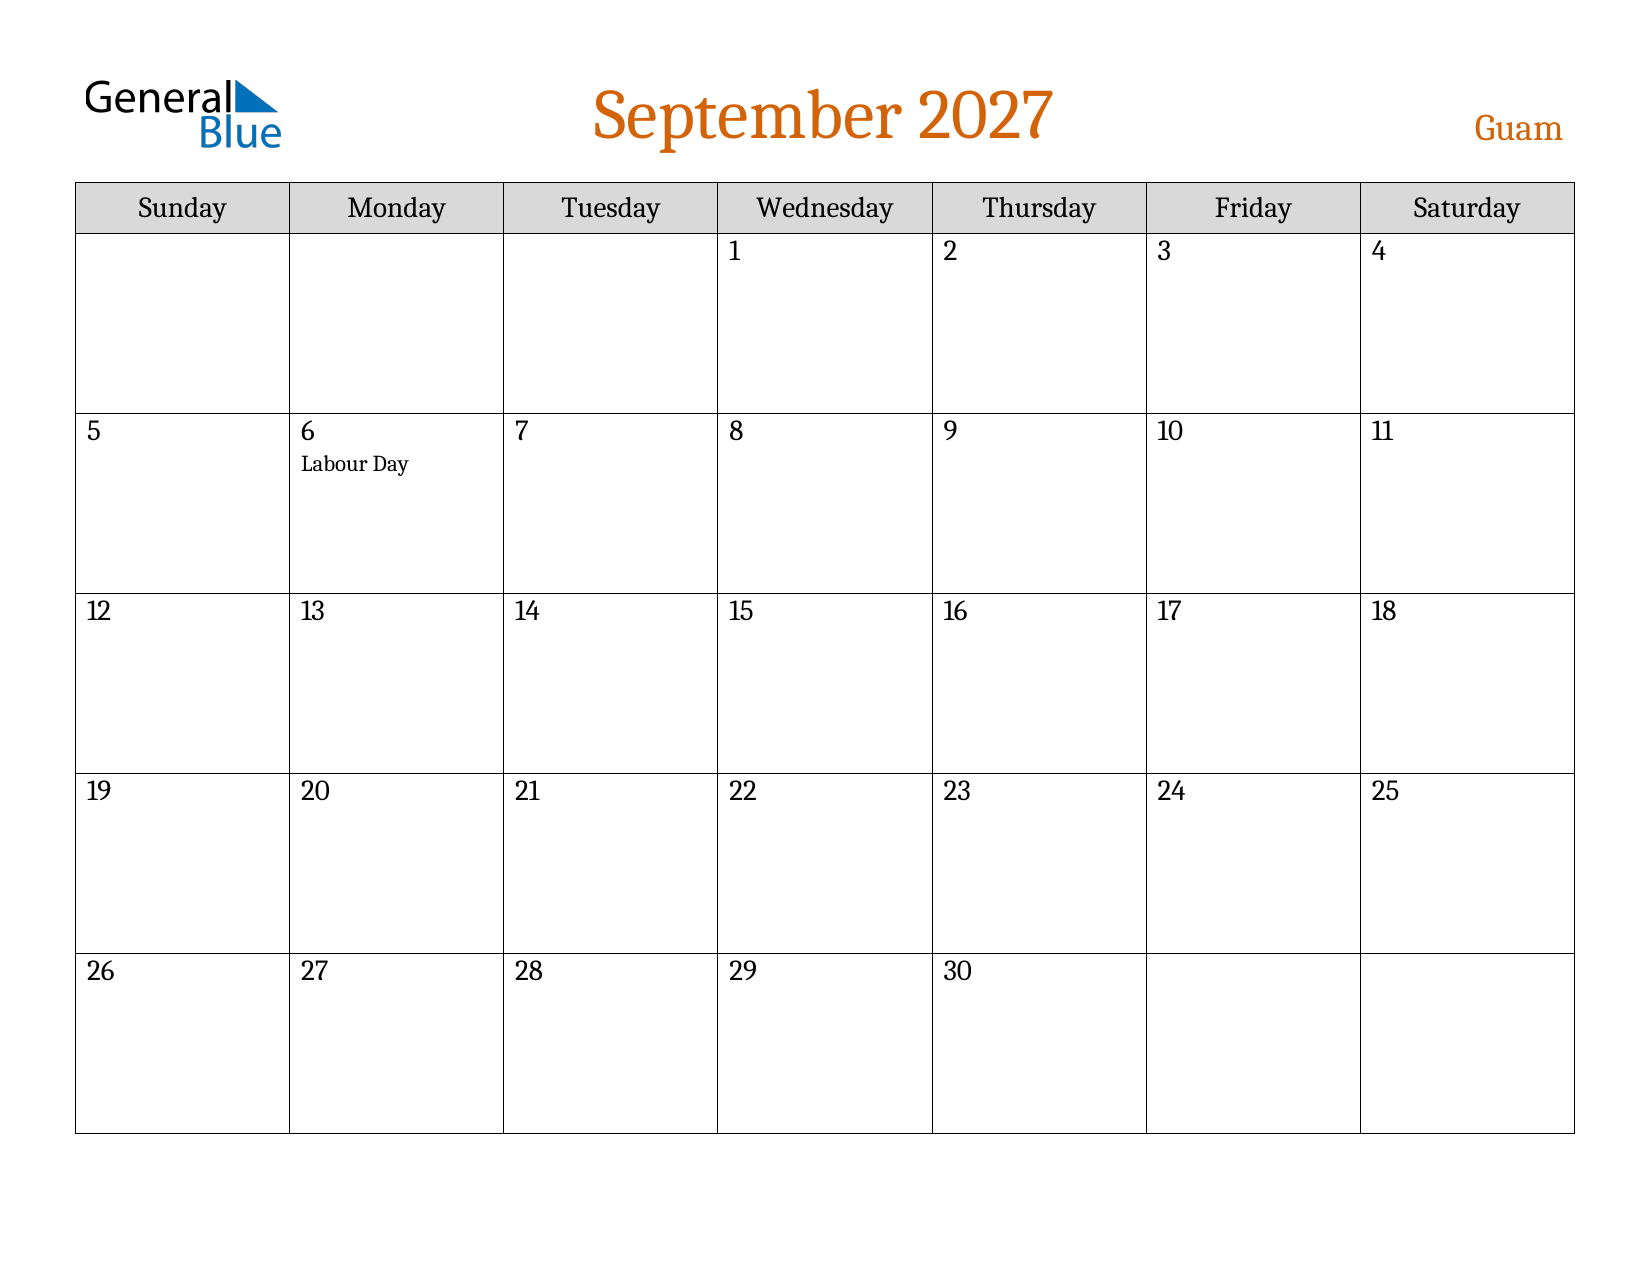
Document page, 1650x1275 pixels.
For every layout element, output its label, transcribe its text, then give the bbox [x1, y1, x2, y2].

table_cell 20 [290, 774, 503, 810]
table_cell 23 [933, 774, 1146, 810]
table_cell Tuesday [504, 183, 717, 233]
table_cell [1361, 270, 1574, 413]
table_cell 14 [504, 594, 717, 630]
table_cell Thursday [933, 183, 1146, 233]
table_cell 16 [933, 594, 1146, 630]
picture [86, 80, 281, 148]
table_cell 17 [1147, 594, 1360, 630]
table_header Guam [1146, 75, 1574, 182]
table_cell 11 [1361, 414, 1574, 450]
table_cell 28 [504, 954, 717, 990]
table_cell [76, 810, 289, 953]
table_cell 21 [504, 774, 717, 810]
table_cell 5 [76, 414, 289, 450]
table_cell [1361, 990, 1574, 1133]
table_cell 8 [718, 414, 932, 450]
table_cell 22 [718, 774, 932, 810]
table_cell [1361, 810, 1574, 953]
table_cell [290, 630, 503, 773]
table_cell 9 [933, 414, 1146, 450]
table_cell Friday [1147, 183, 1360, 233]
table_cell 4 [1361, 234, 1574, 270]
table_cell 26 [76, 954, 289, 990]
table_cell [1361, 630, 1574, 773]
table_cell Monday [290, 183, 503, 233]
table_cell [1147, 450, 1360, 593]
table_cell [76, 234, 289, 270]
table_cell [290, 810, 503, 953]
table_cell 7 [504, 414, 717, 450]
table_cell [76, 990, 289, 1133]
table_cell Wednesday [718, 183, 932, 233]
table_cell [290, 234, 503, 270]
table_cell Labour Day [290, 450, 503, 593]
table_cell [1147, 990, 1360, 1133]
table_cell [1361, 450, 1574, 593]
table_cell [76, 630, 289, 773]
table_cell Saturday [1361, 183, 1574, 233]
table_cell [76, 450, 289, 593]
table_cell [76, 270, 289, 413]
table_cell 24 [1147, 774, 1360, 810]
table_cell [1147, 954, 1360, 990]
table_cell [504, 270, 717, 413]
table_header September 2027 [504, 75, 1146, 182]
table_cell [718, 810, 932, 953]
table_cell 25 [1361, 774, 1574, 810]
table_cell 15 [718, 594, 932, 630]
table_cell Sunday [76, 183, 289, 233]
table_cell [504, 630, 717, 773]
table_cell [1147, 810, 1360, 953]
table_cell [718, 630, 932, 773]
table_header [76, 75, 503, 182]
table_cell [504, 810, 717, 953]
table_cell 27 [290, 954, 503, 990]
table_cell [933, 810, 1146, 953]
table_cell [1361, 954, 1574, 990]
table_cell 2 [933, 234, 1146, 270]
table_cell [290, 990, 503, 1133]
table_cell 19 [76, 774, 289, 810]
table_cell [933, 450, 1146, 593]
table_cell [718, 450, 932, 593]
table_cell 30 [933, 954, 1146, 990]
table_cell 10 [1147, 414, 1360, 450]
table_cell 29 [718, 954, 932, 990]
table_cell [933, 270, 1146, 413]
table_cell 12 [76, 594, 289, 630]
table_cell [504, 990, 717, 1133]
table_cell [290, 270, 503, 413]
table_cell [718, 270, 932, 413]
table_cell 18 [1361, 594, 1574, 630]
table_cell 1 [718, 234, 932, 270]
table_cell [504, 450, 717, 593]
table_cell [1147, 630, 1360, 773]
table_cell [933, 630, 1146, 773]
table_cell [718, 990, 932, 1133]
table_cell [504, 234, 717, 270]
table_cell 13 [290, 594, 503, 630]
table_cell 6 [290, 414, 503, 450]
table_cell [933, 990, 1146, 1133]
table_cell 3 [1147, 234, 1360, 270]
table_cell [1147, 270, 1360, 413]
